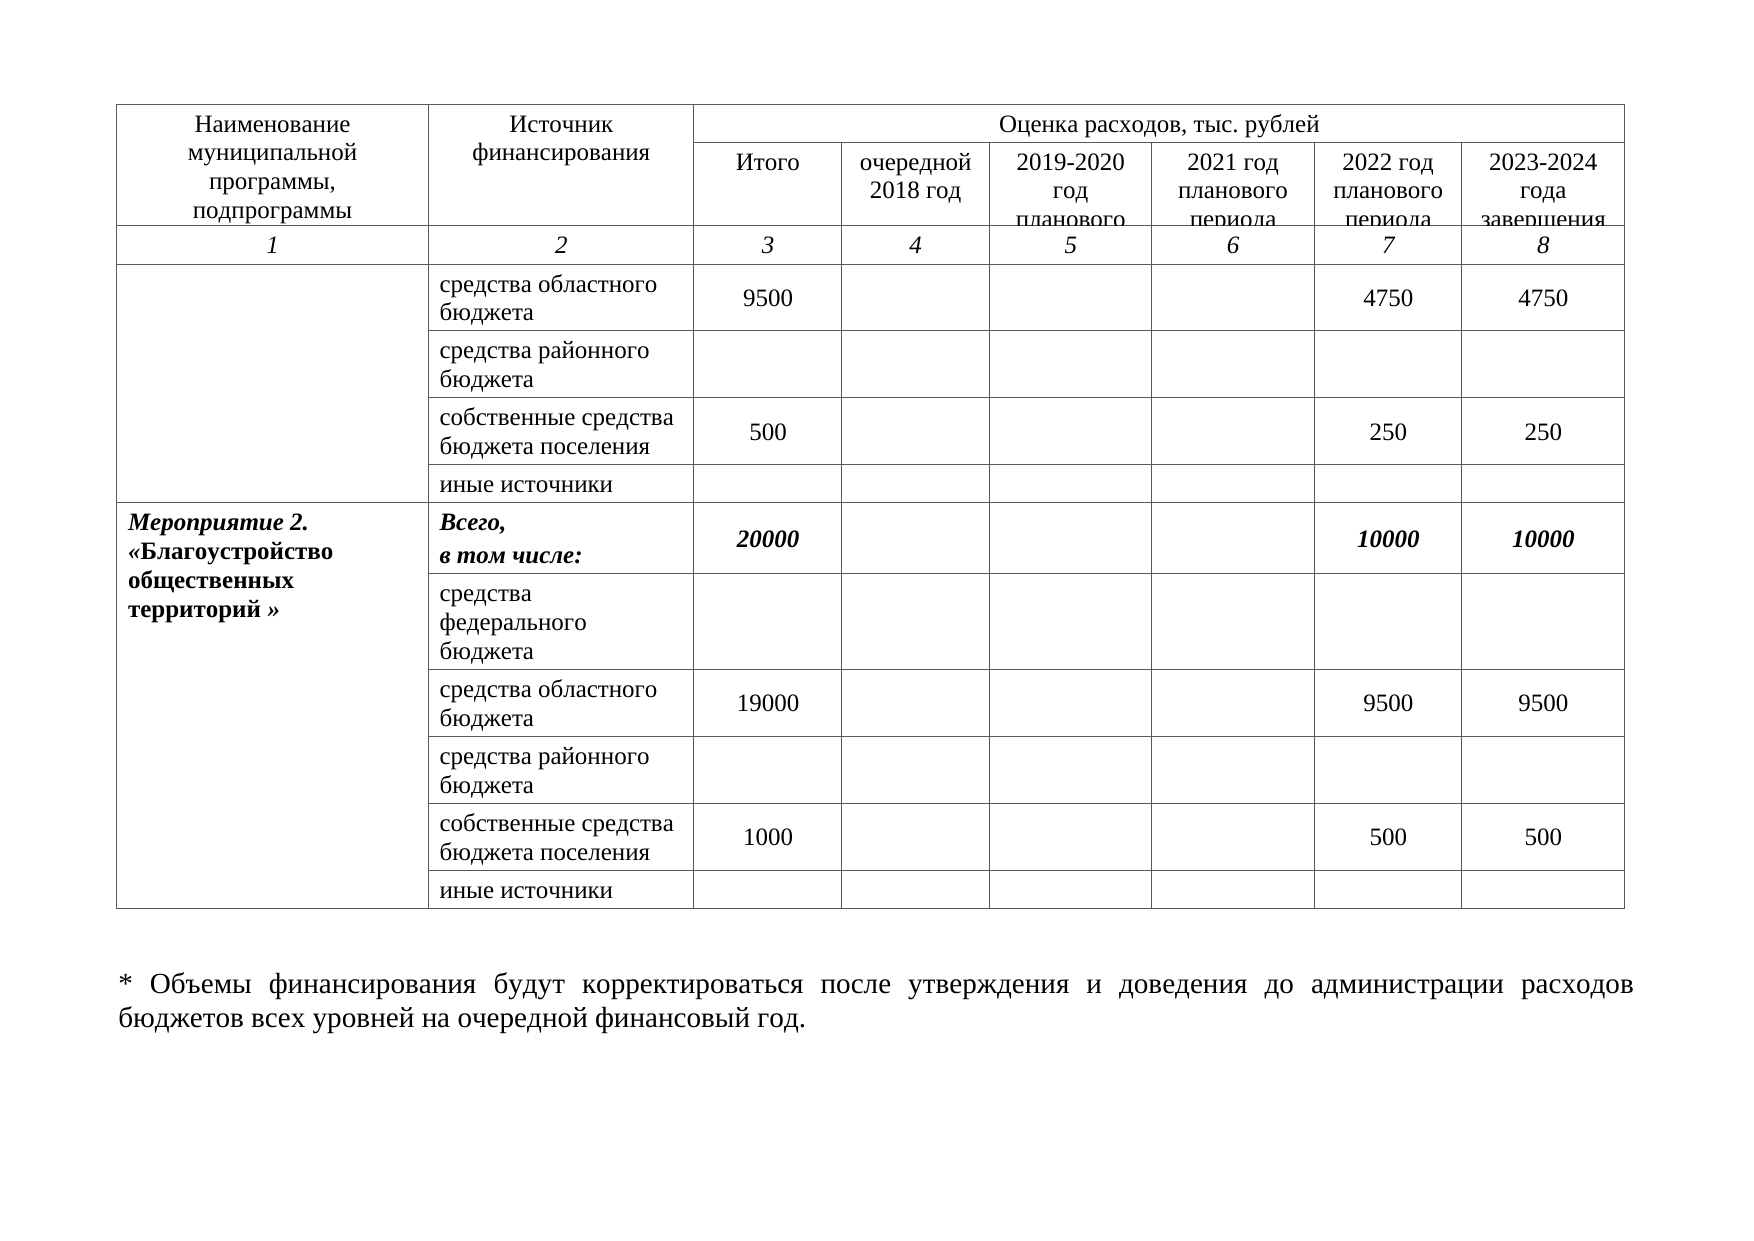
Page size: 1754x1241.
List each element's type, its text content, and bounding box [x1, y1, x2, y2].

table_cell 19000 [694, 670, 841, 736]
table_cell 1 [117, 226, 428, 263]
table_cell 2021 год планового периода [1152, 143, 1314, 225]
table_header Источник финансирования [429, 105, 693, 225]
table_cell [1462, 871, 1624, 908]
table_cell [1152, 265, 1314, 330]
table_cell [842, 670, 989, 736]
table_cell 3 [694, 226, 841, 263]
table_cell 1000 [694, 804, 841, 869]
table_cell иные источники [429, 465, 693, 502]
table_cell 4750 [1315, 265, 1461, 330]
table_cell [990, 465, 1151, 502]
table_cell 9500 [694, 265, 841, 330]
table_cell очередной 2018 год [842, 143, 989, 225]
table_cell [990, 737, 1151, 803]
table_cell 10000 [1462, 503, 1624, 573]
table_cell 500 [1462, 804, 1624, 869]
table_cell [842, 398, 989, 464]
table_cell [842, 574, 989, 669]
table_cell [1152, 871, 1314, 908]
table_cell [1462, 737, 1624, 803]
table_cell [842, 503, 989, 573]
table_cell 2022 год планового периода [1315, 143, 1461, 225]
table_cell [1152, 398, 1314, 464]
table_cell 2019-2020 год планового периода [990, 143, 1151, 225]
table_cell [1315, 737, 1461, 803]
table_cell средства областного бюджета [429, 670, 693, 736]
table_cell [694, 465, 841, 502]
table_cell [1315, 331, 1461, 397]
table_cell средства районного бюджета [429, 331, 693, 397]
table_cell 4750 [1462, 265, 1624, 330]
table_cell [694, 331, 841, 397]
text * Объемы финансирования будут корректироваться после утверждения и доведения до администрации расходов бюджетов всех уровней на очередной финансовый год. [118, 966, 1636, 1033]
table_header Наименование муниципальной программы, подпрограммы [117, 105, 428, 225]
table_cell [694, 737, 841, 803]
table_cell [990, 804, 1151, 869]
table_cell 8 [1462, 226, 1624, 263]
table_cell [1152, 574, 1314, 669]
table_cell 10000 [1315, 503, 1461, 573]
table_cell [842, 265, 989, 330]
table_cell [1152, 804, 1314, 869]
table_cell Итого [694, 143, 841, 225]
table_cell иные источники [429, 871, 693, 908]
table_cell 4 [842, 226, 989, 263]
table_cell [1462, 465, 1624, 502]
table_cell 250 [1315, 398, 1461, 464]
table_cell [1315, 871, 1461, 908]
table_cell 9500 [1462, 670, 1624, 736]
table_cell [990, 265, 1151, 330]
table_header Оценка расходов, тыс. рублей [694, 105, 1624, 142]
table_cell 250 [1462, 398, 1624, 464]
table_cell 2023-2024 года завершения действия программы [1462, 143, 1624, 225]
table_cell [1462, 574, 1624, 669]
table_cell 20000 [694, 503, 841, 573]
table_cell собственные средства бюджета поселения [429, 398, 693, 464]
table_cell [842, 465, 989, 502]
table_cell [842, 804, 989, 869]
table_cell средства федерального бюджета [429, 574, 693, 669]
table_cell средства районного бюджета [429, 737, 693, 803]
table_cell [1462, 331, 1624, 397]
table_cell [990, 574, 1151, 669]
table_cell 2 [429, 226, 693, 263]
table_cell [1315, 465, 1461, 502]
table_cell 500 [694, 398, 841, 464]
table_cell собственные средства бюджета поселения [429, 804, 693, 869]
table_cell [694, 574, 841, 669]
table_cell [990, 871, 1151, 908]
table_cell Всего, в том числе: [429, 503, 693, 573]
table_cell 6 [1152, 226, 1314, 263]
table_cell 7 [1315, 226, 1461, 263]
table_cell [1152, 503, 1314, 573]
table_cell [990, 398, 1151, 464]
table_cell средства областного бюджета [429, 265, 693, 330]
table_cell [694, 871, 841, 908]
table_cell [842, 331, 989, 397]
table_cell [842, 871, 989, 908]
table_cell [1152, 670, 1314, 736]
table_cell [1152, 737, 1314, 803]
table_cell [1152, 465, 1314, 502]
table_cell [990, 670, 1151, 736]
table_cell 500 [1315, 804, 1461, 869]
table_cell [990, 503, 1151, 573]
table_cell 9500 [1315, 670, 1461, 736]
table_cell [1152, 331, 1314, 397]
table_cell Мероприятие 2. «Благоустройство общественных территорий » [117, 503, 428, 908]
table_cell [842, 737, 989, 803]
table_cell [1315, 574, 1461, 669]
table_cell [990, 331, 1151, 397]
table_cell 5 [990, 226, 1151, 263]
